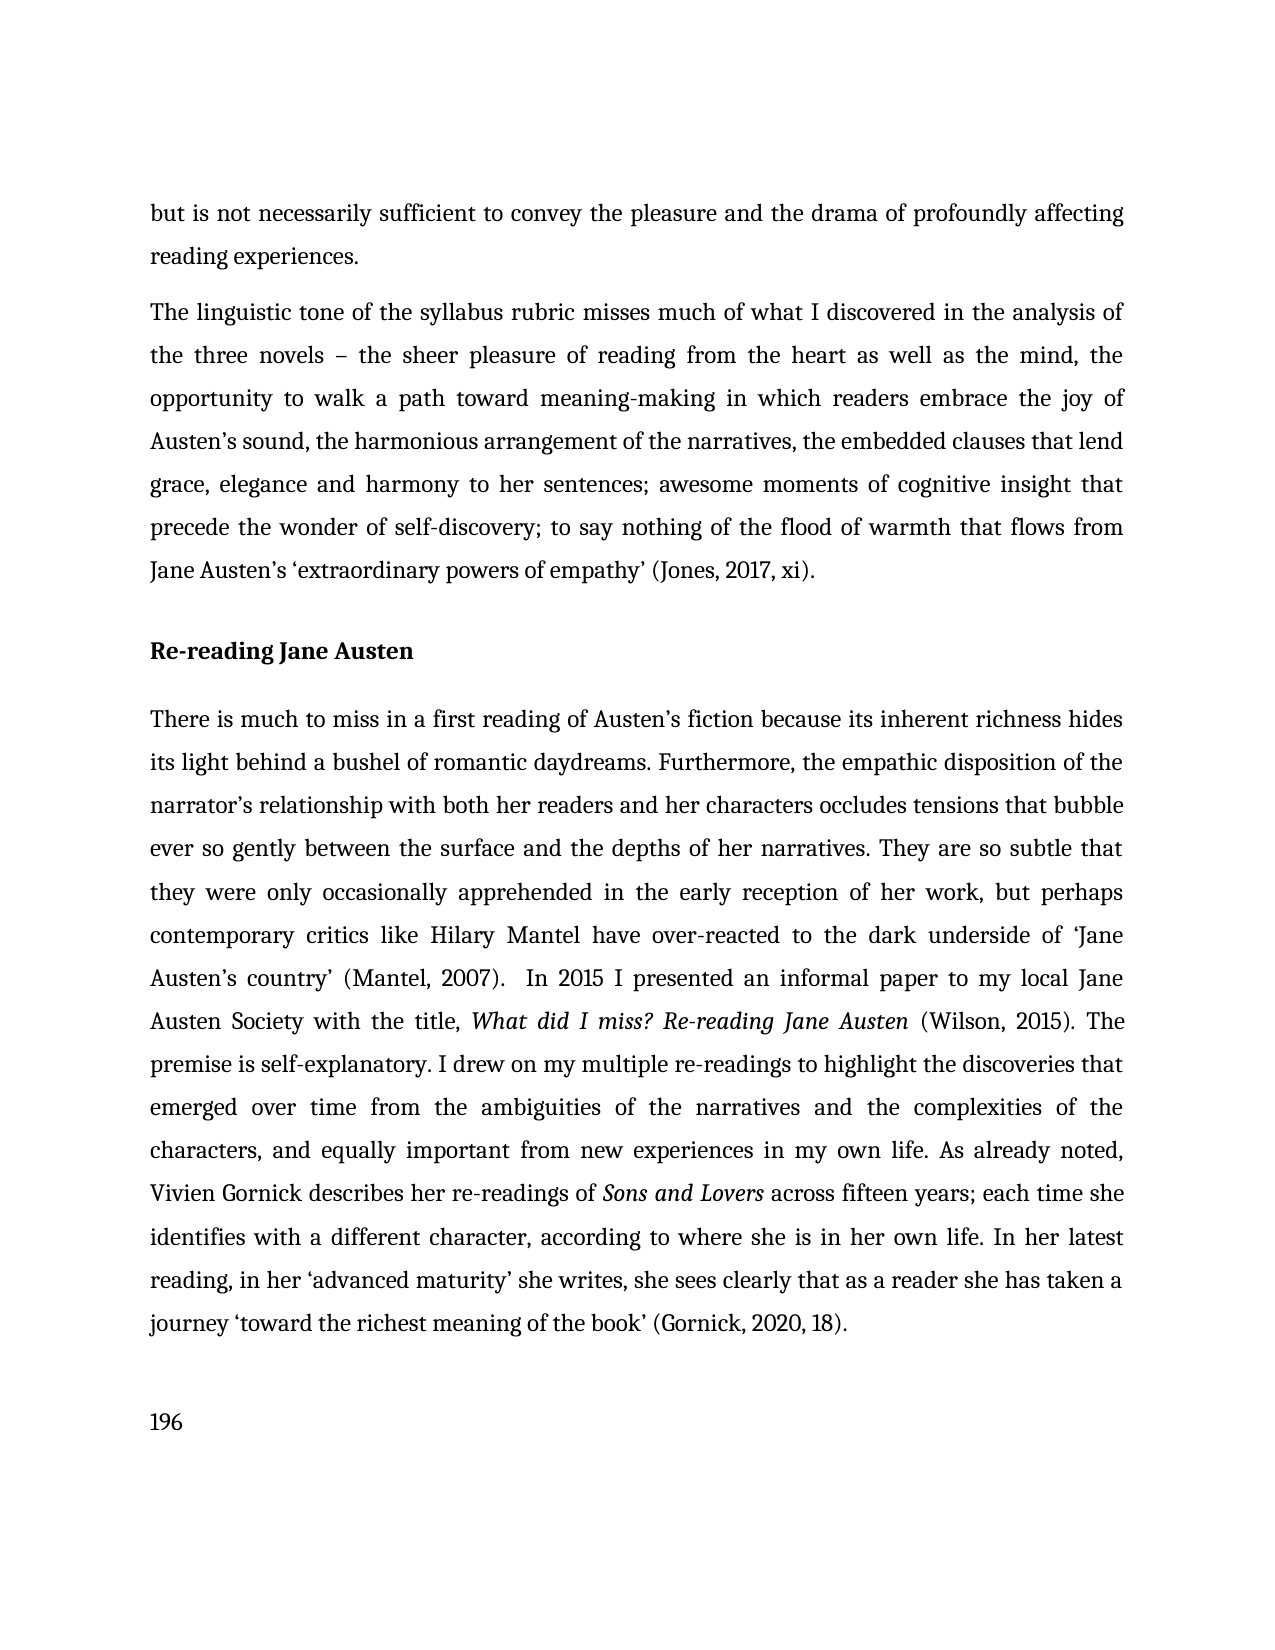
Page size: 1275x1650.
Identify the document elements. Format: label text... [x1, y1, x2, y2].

text The linguistic tone of the syllabus rubric misses much of what I discovered in the analysis of the three novels – the sheer pleasure of reading from the heart as well as the mind, the opportunity to walk a path toward meaning-making in which readers embrace the joy of Austen’s sound, the harmonious arrangement of the narratives, the embedded clauses that lend grace, elegance and harmony to her sentences; awesome moments of cognitive insight that precede the wonder of self-discovery; to say nothing of the flood of warmth that flows from Jane Austen’s ‘extraordinary powers of empathy’ (Jones, 2017, xi). [150, 297, 1125, 585]
text There is much to miss in a first reading of Austen’s fiction because its inherent richness hides its light behind a bushel of romantic daydreams. Furthermore, the empathic disposition of the narrator’s relationship with both her readers and her characters occludes tensions that bubble ever so gently between the surface and the depths of her narratives. They are so subtle that they were only occasionally apprehended in the early reception of her work, but perhaps contemporary critics like Hilary Mantel have over-reacted to the dark underside of ‘Jane Austen’s country’ (Mantel, 2007). In 2015 I presented an informal paper to my local Jane Austen Society with the title, What did I miss? Re-reading Jane Austen (Wilson, 2015). The premise is self-explanatory. I drew on my multiple re-readings to highlight the discoveries that emerged over time from the ambiguities of the narratives and the complexities of the characters, and equally important from new experiences in my own life. As already noted, Vivien Gornick describes her re-readings of Sons and Lovers across fifteen years; each time she identifies with a different character, according to where she is in her own life. In her latest reading, in her ‘advanced maturity’ she writes, she sees clearly that as a reader she has taken a journey ‘toward the richest meaning of the book’ (Gornick, 2020, 18). [150, 705, 1125, 1337]
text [150, 199, 1125, 271]
subtitle Re-reading Jane Austen [150, 637, 1125, 666]
